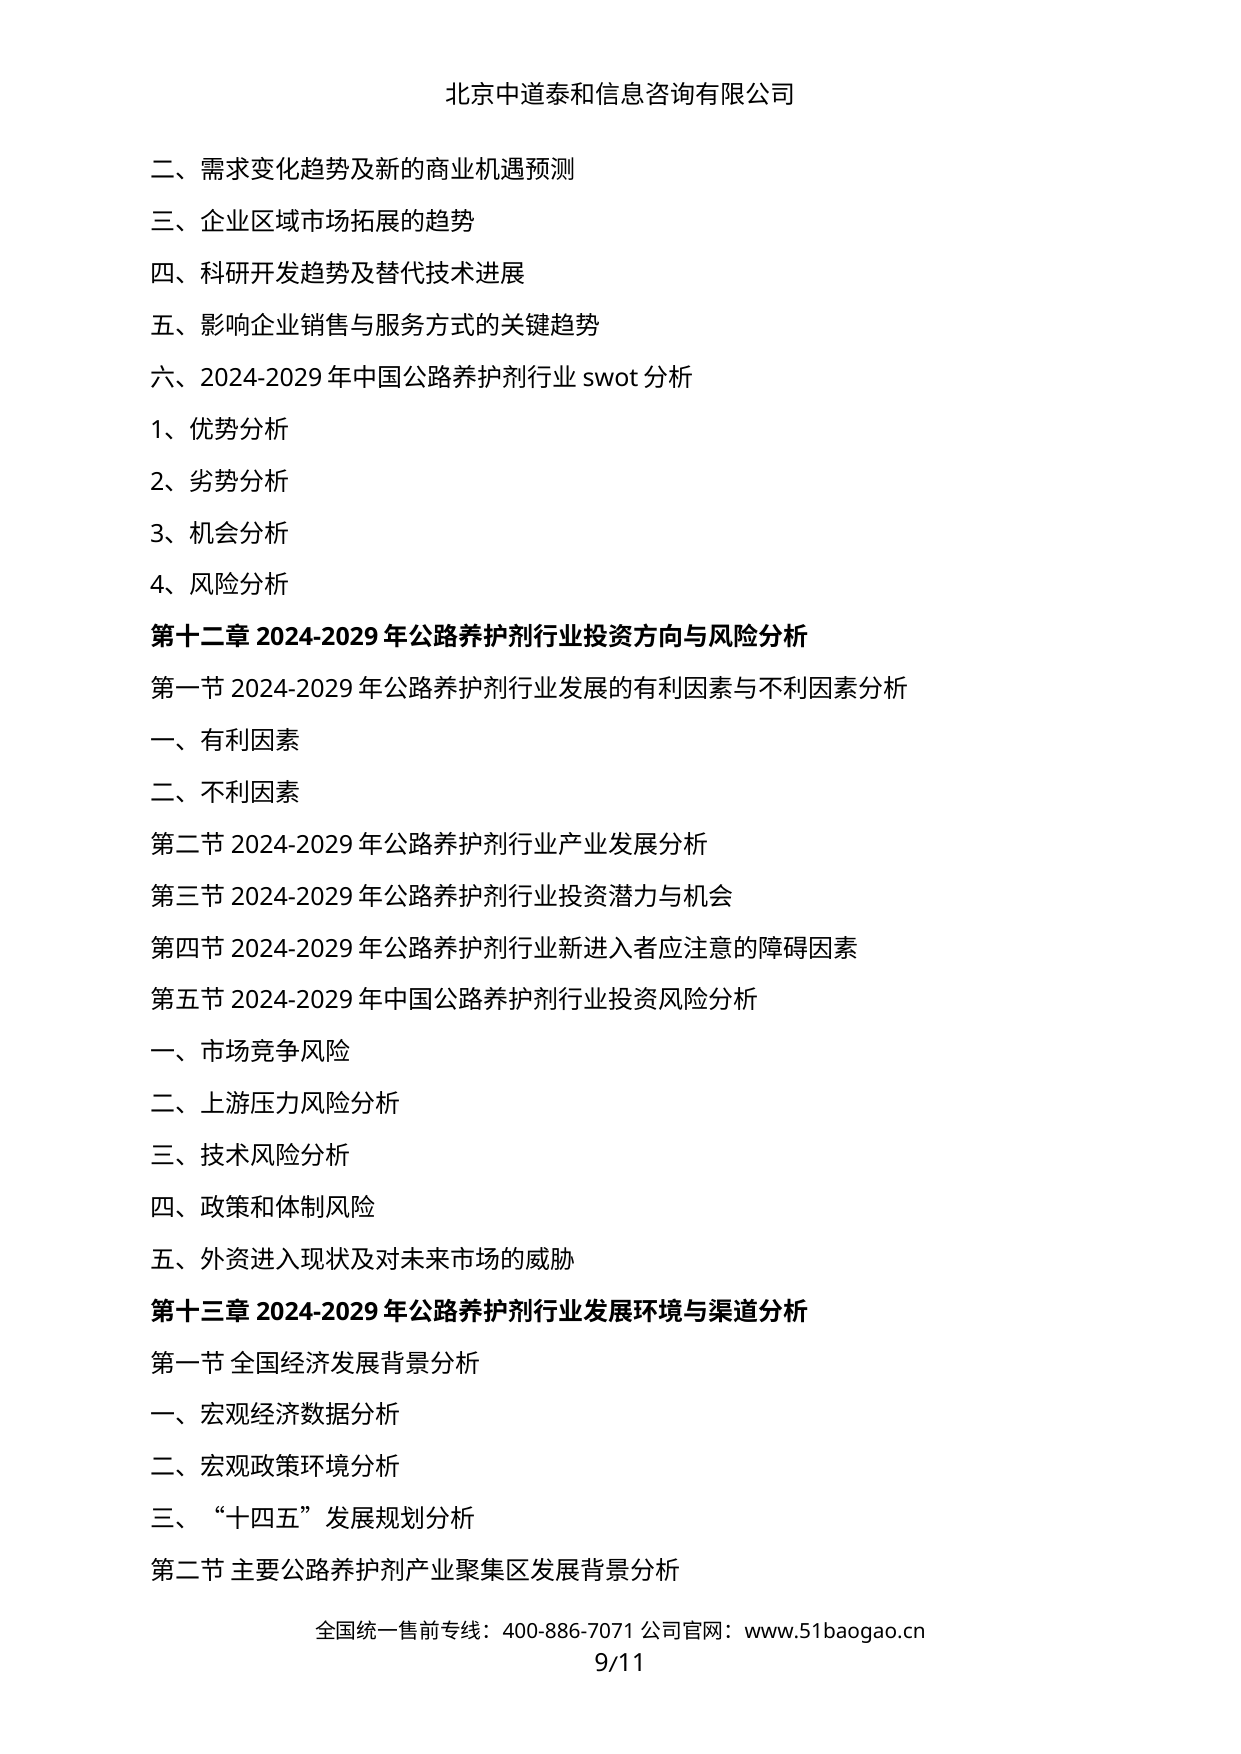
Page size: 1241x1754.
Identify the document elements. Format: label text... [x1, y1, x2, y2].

text 六、2024-2029年中国公路养护剂行业swot分析 [150, 357, 1090, 394]
text 五、影响企业销售与服务方式的关键趋势 [150, 306, 1090, 342]
text 第十三章 2024-2029年公路养护剂行业发展环境与渠道分析 [150, 1291, 1090, 1327]
text 二、需求变化趋势及新的商业机遇预测 [150, 150, 1090, 186]
text 一、市场竞争风险 [150, 1032, 1090, 1068]
text 第二节 2024-2029年公路养护剂行业产业发展分析 [150, 824, 1090, 861]
text 第一节 全国经济发展背景分析 [150, 1343, 1090, 1379]
text 二、宏观政策环境分析 [150, 1447, 1090, 1483]
text 四、政策和体制风险 [150, 1187, 1090, 1224]
text 三、技术风险分析 [150, 1136, 1090, 1172]
text 三、“十四五”发展规划分析 [150, 1499, 1090, 1535]
text 第五节 2024-2029年中国公路养护剂行业投资风险分析 [150, 980, 1090, 1016]
text 一、有利因素 [150, 721, 1090, 757]
text 4、风险分析 [150, 565, 1090, 601]
text 第四节 2024-2029年公路养护剂行业新进入者应注意的障碍因素 [150, 928, 1090, 964]
text 第二节 主要公路养护剂产业聚集区发展背景分析 [150, 1551, 1090, 1587]
text 第三节 2024-2029年公路养护剂行业投资潜力与机会 [150, 876, 1090, 912]
text 四、科研开发趋势及替代技术进展 [150, 254, 1090, 290]
text 第一节 2024-2029年公路养护剂行业发展的有利因素与不利因素分析 [150, 669, 1090, 705]
text 三、企业区域市场拓展的趋势 [150, 202, 1090, 238]
text 五、外资进入现状及对未来市场的威胁 [150, 1239, 1090, 1276]
text 二、不利因素 [150, 772, 1090, 809]
text 1、优势分析 [150, 409, 1090, 446]
text 2、劣势分析 [150, 461, 1090, 497]
text 二、上游压力风险分析 [150, 1084, 1090, 1120]
text 3、机会分析 [150, 513, 1090, 549]
text 一、宏观经济数据分析 [150, 1395, 1090, 1431]
text 第十二章 2024-2029年公路养护剂行业投资方向与风险分析 [150, 617, 1090, 653]
